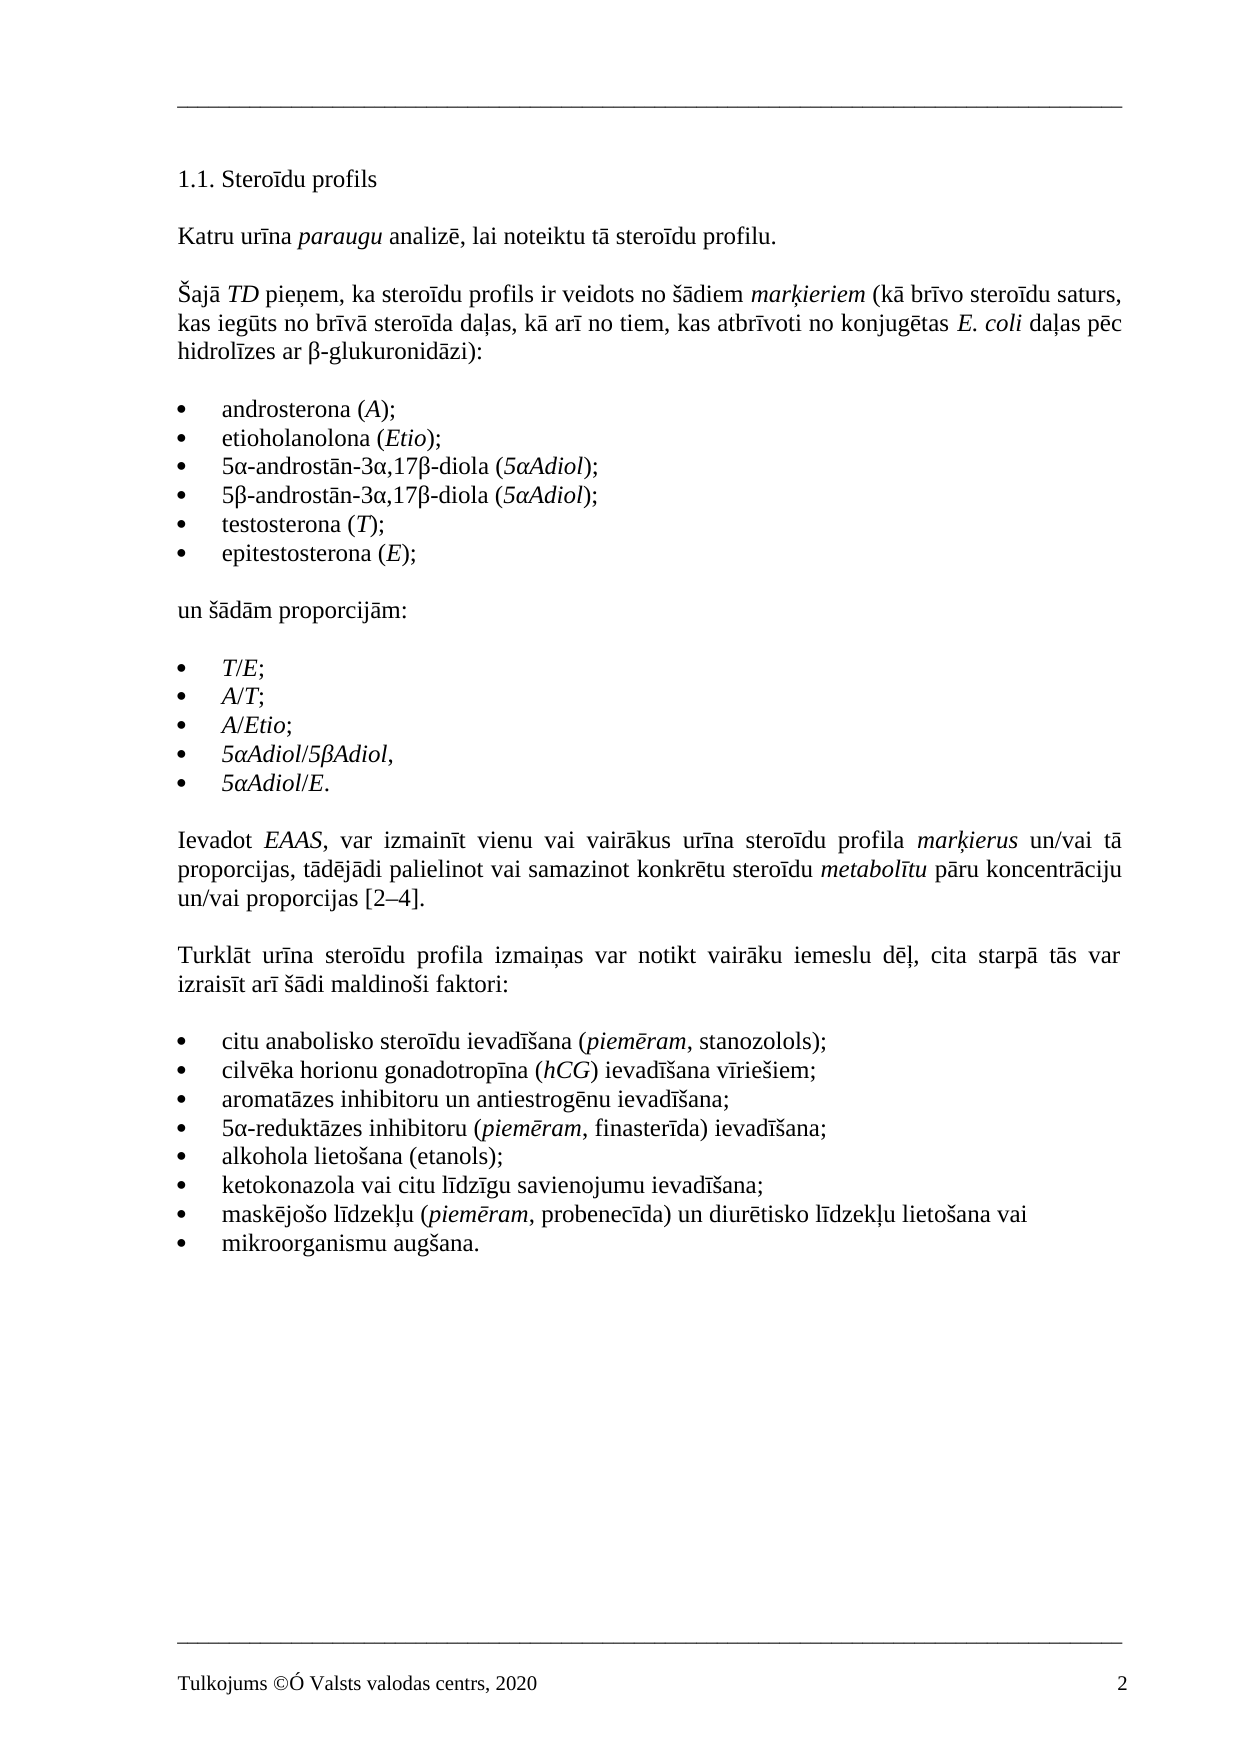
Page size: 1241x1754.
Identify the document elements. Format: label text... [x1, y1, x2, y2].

list alkohola lietošana (etanols); [177, 1141, 1122, 1170]
list cilvēka horionu gonadotropīna (hCG) ievadīšana vīriešiem; [177, 1055, 1122, 1084]
text Šajā TD pieņem, ka steroīdu profils ir veidots no šādiem marķieriem (kā brīvo steroīdu saturs, kas iegūts no brīvā steroīda daļas, kā arī no tiem, kas atbrīvoti no konjugētas E. coli daļas pēc hidrolīzes ar β-glukuronidāzi): [177, 279, 1122, 365]
text un šādām proporcijām: [177, 595, 1122, 624]
list 5αAdiol/E. [177, 768, 1122, 796]
list citu anabolisko steroīdu ievadīšana (piemēram, stanozolols); [177, 1026, 1122, 1055]
list T/E; [177, 653, 1122, 681]
list maskējošo līdzekļu (piemēram, probenecīda) un diurētisko līdzekļu lietošana vai [177, 1199, 1122, 1228]
list androsterona (A); [177, 394, 1122, 423]
list mikroorganismu augšana. [177, 1228, 1122, 1256]
list etioholanolona (Etio); [177, 423, 1122, 451]
text Turklāt urīna steroīdu profila izmaiņas var notikt vairāku iemeslu dēļ, cita starpā tās var izraisīt arī šādi maldinoši faktori: [177, 940, 1122, 998]
list ketokonazola vai citu līdzīgu savienojumu ievadīšana; [177, 1170, 1122, 1199]
list testosterona (T); [177, 509, 1122, 538]
list aromatāzes inhibitoru un antiestrogēnu ievadīšana; [177, 1084, 1122, 1113]
subtitle 1.1. Steroīdu profils [177, 164, 1122, 193]
list 5α-reduktāzes inhibitoru (piemēram, finasterīda) ievadīšana; [177, 1113, 1122, 1141]
list A/Etio; [177, 710, 1122, 739]
text Katru urīna paraugu analizē, lai noteiktu tā steroīdu profilu. [177, 221, 1122, 250]
list epitestosterona (E); [177, 538, 1122, 566]
text Ievadot EAAS, var izmainīt vienu vai vairākus urīna steroīdu profila marķierus un/vai tā proporcijas, tādējādi palielinot vai samazinot konkrētu steroīdu metabolītu pāru koncentrāciju un/vai proporcijas [2–4]. [177, 825, 1122, 911]
list 5β-androstān-3α,17β-diola (5αAdiol); [177, 480, 1122, 509]
list A/T; [177, 681, 1122, 710]
list 5αAdiol/5βAdiol, [177, 739, 1122, 768]
list 5α-androstān-3α,17β-diola (5αAdiol); [177, 451, 1122, 480]
